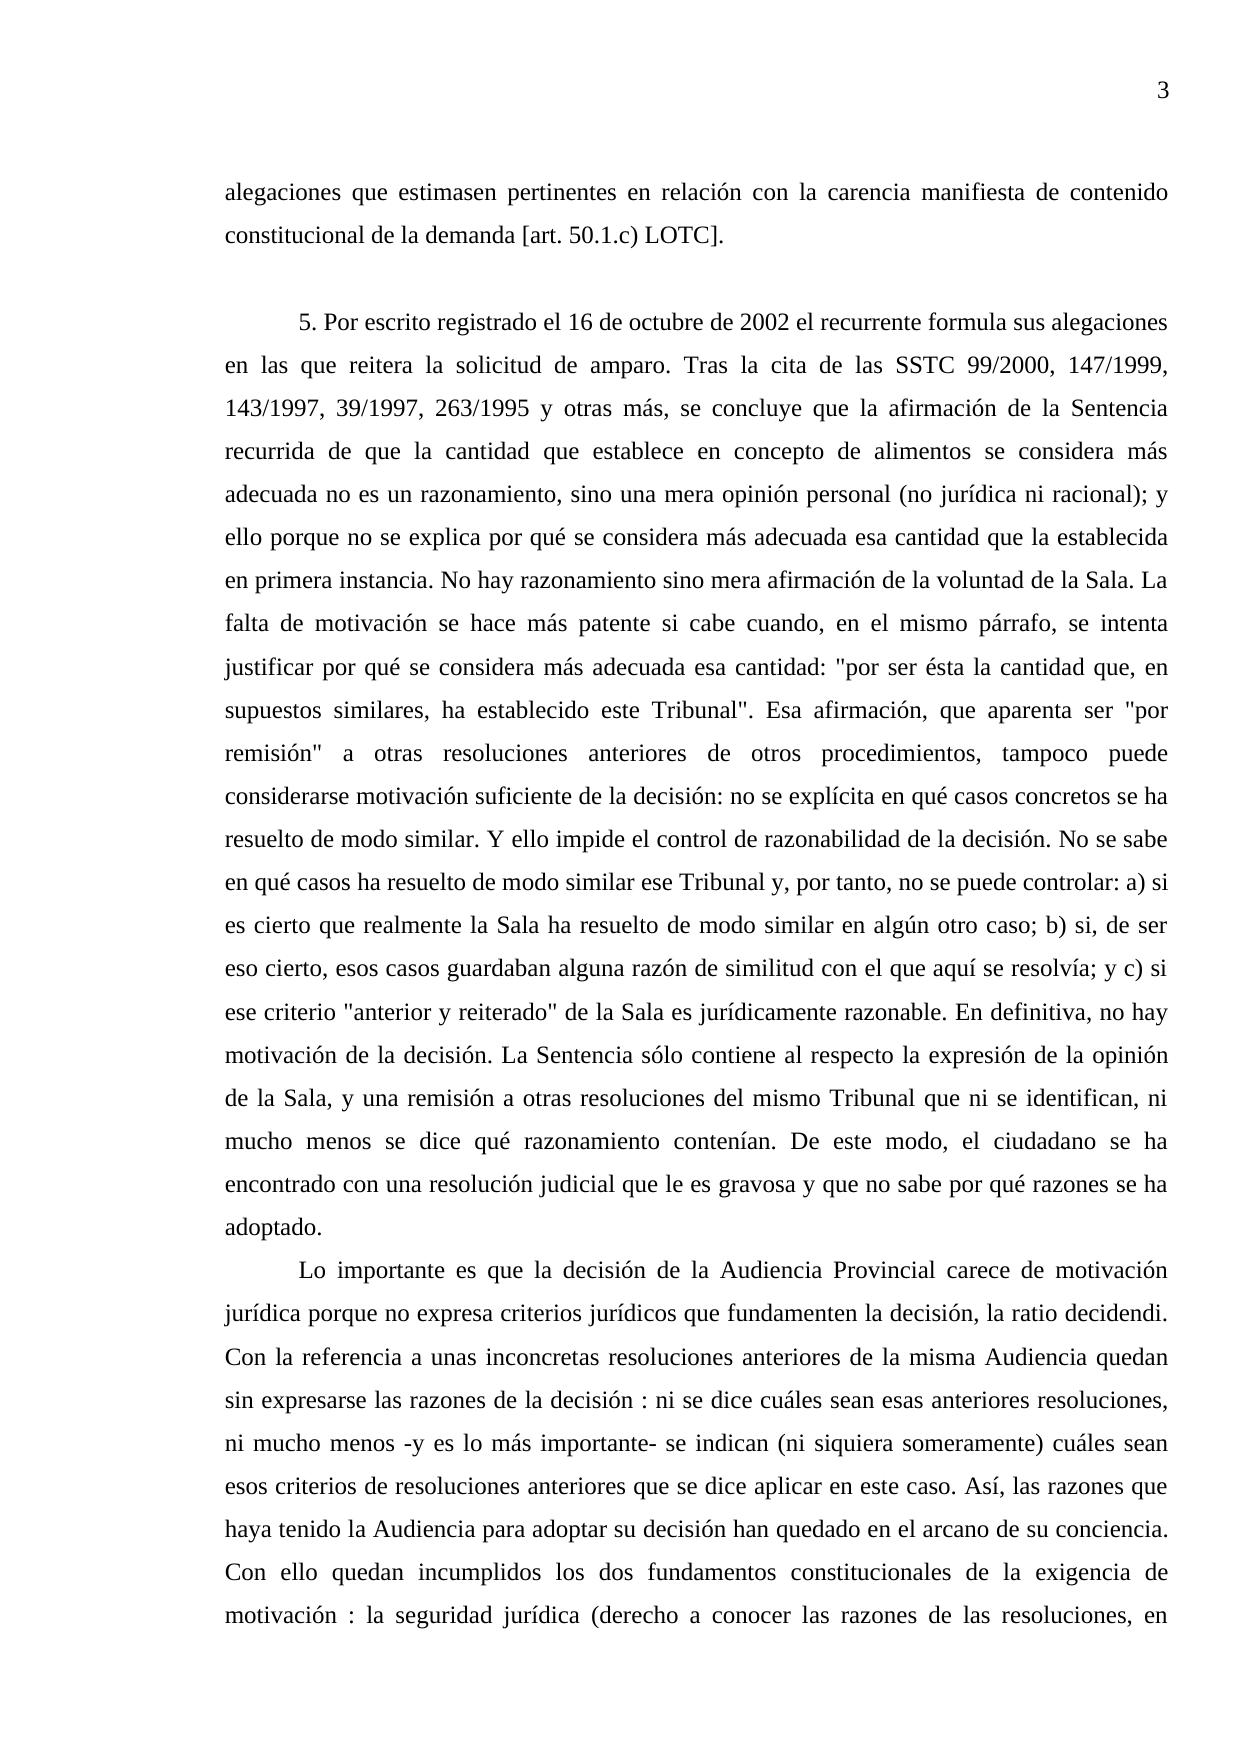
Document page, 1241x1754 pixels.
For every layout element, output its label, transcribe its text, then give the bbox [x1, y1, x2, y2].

text 5. Por escrito registrado el 16 de octubre de 2002 el recurrente formula sus alegaciones en las que reitera la solicitud de amparo. Tras la cita de las SSTC 99/2000, 147/1999, 143/1997, 39/1997, 263/1995 y otras más, se concluye que la afirmación de la Sentencia recurrida de que la cantidad que establece en concepto de alimentos se considera más adecuada no es un razonamiento, sino una mera opinión personal (no jurídica ni racional); y ello porque no se explica por qué se considera más adecuada esa cantidad que la establecida en primera instancia. No hay razonamiento sino mera afirmación de la voluntad de la Sala. La falta de motivación se hace más patente si cabe cuando, en el mismo párrafo, se intenta justificar por qué se considera más adecuada esa cantidad: "por ser ésta la cantidad que, en supuestos similares, ha establecido este Tribunal". Esa afirmación, que aparenta ser "por remisión" a otras resoluciones anteriores de otros procedimientos, tampoco puede considerarse motivación suficiente de la decisión: no se explícita en qué casos concretos se ha resuelto de modo similar. Y ello impide el control de razonabilidad de la decisión. No se sabe en qué casos ha resuelto de modo similar ese Tribunal y, por tanto, no se puede controlar: a) si es cierto que realmente la Sala ha resuelto de modo similar en algún otro caso; b) si, de ser eso cierto, esos casos guardaban alguna razón de similitud con el que aquí se resolvía; y c) si ese criterio "anterior y reiterado" de la Sala es jurídicamente razonable. En definitiva, no hay motivación de la decisión. La Sentencia sólo contiene al respecto la expresión de la opinión de la Sala, y una remisión a otras resoluciones del mismo Tribunal que ni se identifican, ni mucho menos se dice qué razonamiento contenían. De este modo, el ciudadano se ha encontrado con una resolución judicial que le es gravosa y que no sabe por qué razones se ha adoptado. [224, 307, 1169, 1241]
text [224, 1255, 1169, 1629]
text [224, 177, 1169, 249]
